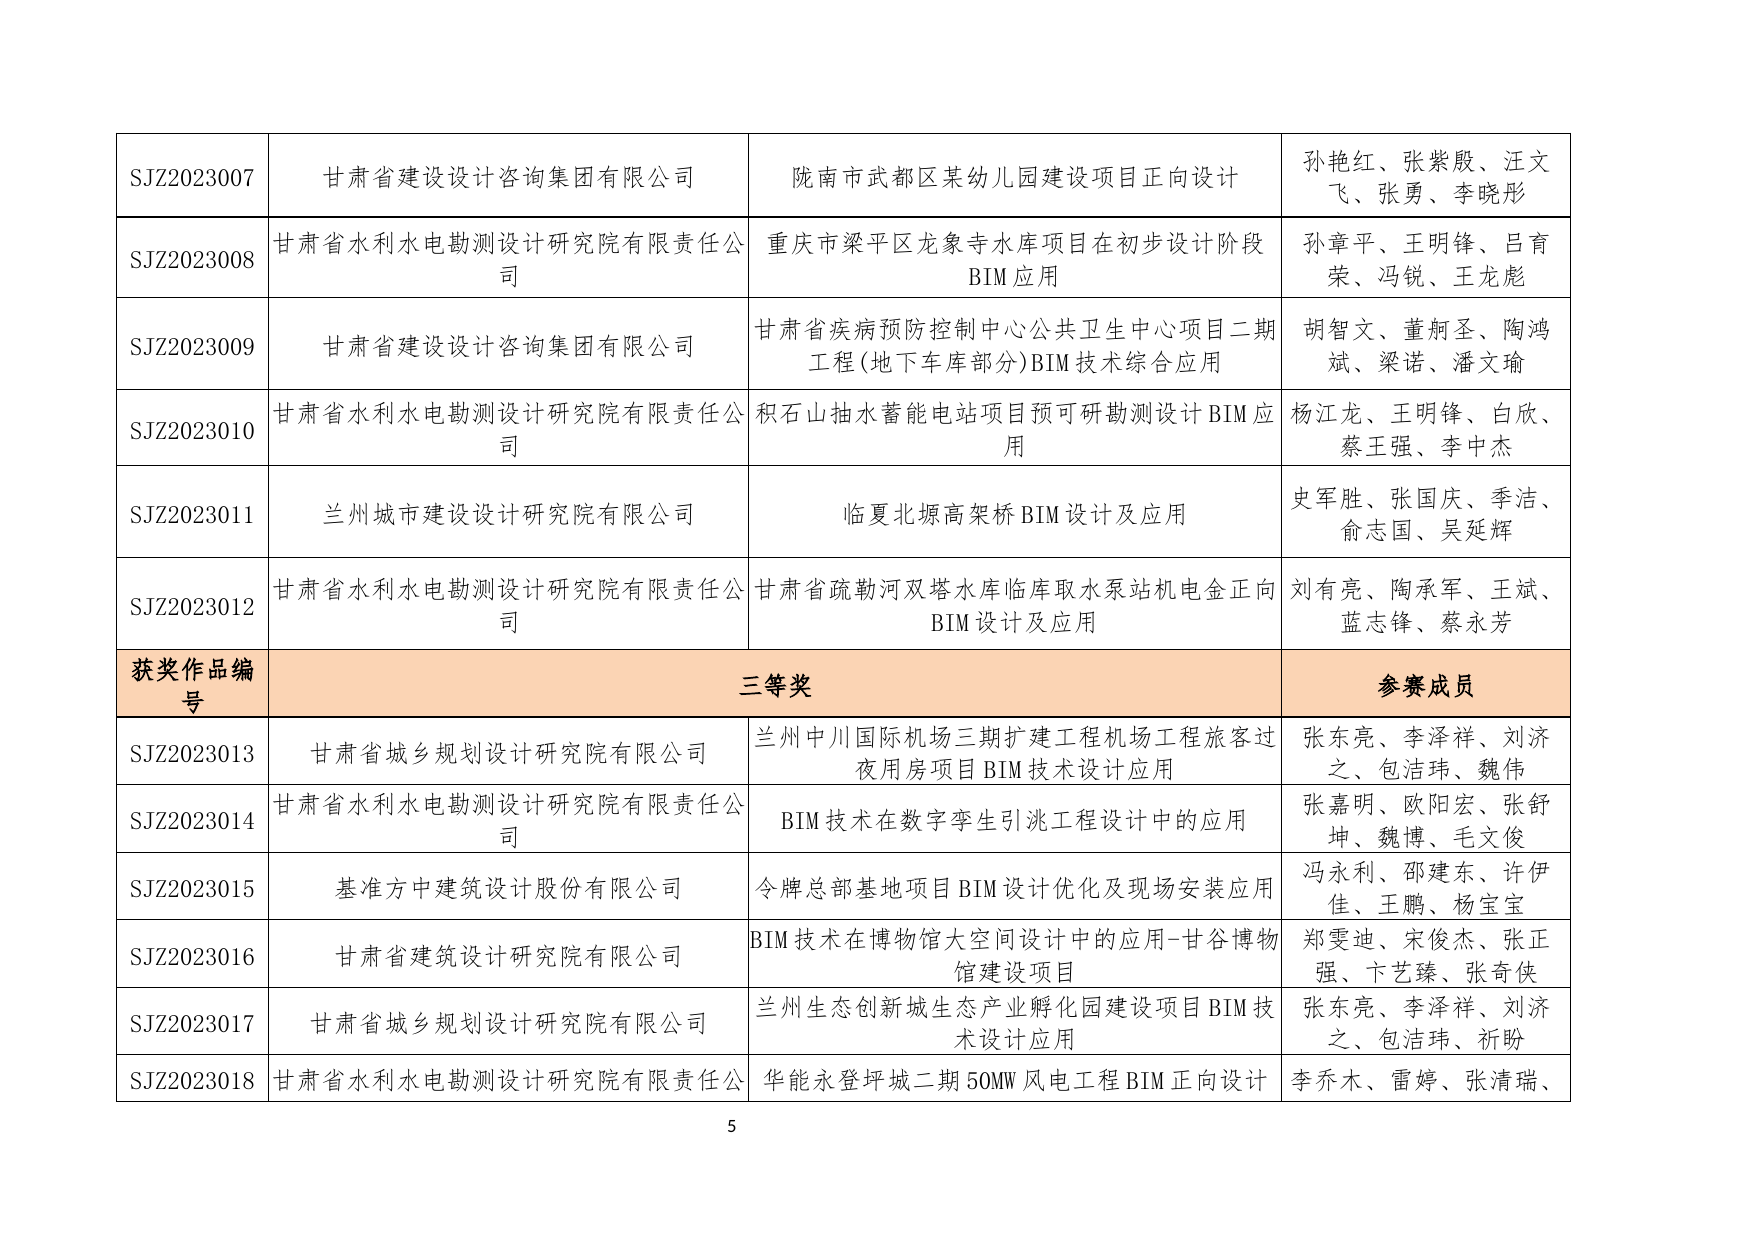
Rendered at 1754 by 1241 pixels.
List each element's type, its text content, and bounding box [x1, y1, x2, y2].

table_cell 孙艳红、张紫殷、汪文飞、张勇、李晓彤 [1282, 134, 1570, 216]
table_cell 郑雯迪、宋俊杰、张正强、卞艺臻、张奇侠 [1282, 920, 1570, 987]
table_cell 甘肃省水利水电勘测设计研究院有限责任公司 [269, 785, 748, 852]
table_cell 甘肃省建设设计咨询集团有限公司 [269, 298, 748, 389]
table_cell SJZ2023011 [117, 466, 268, 557]
table_cell 史军胜、张国庆、季洁、 俞志国、吴延辉 [1282, 466, 1570, 557]
table_cell 孙章平、王明锋、吕育荣、冯锐、王龙彪 [1282, 218, 1570, 297]
table_cell 基准方中建筑设计股份有限公司 [269, 853, 748, 919]
table_cell 兰州城市建设设计研究院有限公司 [269, 466, 748, 557]
table_cell 冯永利、邵建东、许伊佳、王鹏、杨宝宝 [1282, 853, 1570, 919]
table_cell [749, 1055, 1281, 1101]
table_cell SJZ2023015 [117, 853, 268, 919]
table_cell 杨江龙、王明锋、白欣、 蔡王强、李中杰 [1282, 390, 1570, 465]
table_cell 甘肃省城乡规划设计研究院有限公司 [269, 718, 748, 784]
table_cell SJZ2023012 [117, 558, 268, 649]
table_cell 令牌总部基地项目BIM设计优化及现场安装应用 [749, 853, 1281, 919]
table_cell 甘肃省水利水电勘测设计研究院有限责任公司 [269, 558, 748, 649]
table_cell 兰州生态创新城生态产业孵化园建设项目BIM技术设计应用 [749, 988, 1281, 1054]
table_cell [269, 1055, 748, 1101]
table_cell SJZ2023007 [117, 134, 268, 216]
table_cell 胡智文、董舸圣、陶鸿斌、梁诺、潘文瑜 [1282, 298, 1570, 389]
table_cell 李乔木、雷婷、张清瑞、 刘艳、肖亚萌 [1282, 1055, 1570, 1101]
table_cell 刘有亮、陶承军、王斌、 蓝志锋、蔡永芳 [1282, 558, 1570, 649]
table_cell 张东亮、李泽祥、刘济之、包洁玮、祈盼 [1282, 988, 1570, 1054]
table_cell 甘肃省水利水电勘测设计研究院有限责任公司 [269, 218, 748, 297]
table_cell BIM技术在博物馆大空间设计中的应用-甘谷博物馆建设项目 [749, 920, 1281, 987]
table_cell 三等奖 [269, 650, 1281, 716]
table_cell SJZ2023013 [117, 718, 268, 784]
table_cell SJZ2023010 [117, 390, 268, 465]
table_cell 陇南市武都区某幼儿园建设项目正向设计 [749, 134, 1281, 216]
table_cell SJZ2023014 [117, 785, 268, 852]
table_cell 张嘉明、欧阳宏、张舒坤、魏博、毛文俊 [1282, 785, 1570, 852]
table_cell BIM技术在数字孪生引洮工程设计中的应用 [749, 785, 1281, 852]
table_cell SJZ2023016 [117, 920, 268, 987]
table_cell 积石山抽水蓄能电站项目预可研勘测设计BIM应用 [749, 390, 1281, 465]
table_cell 甘肃省建筑设计研究院有限公司 [269, 920, 748, 987]
table_cell SJZ2023017 [117, 988, 268, 1054]
table_cell 获奖作品编号 [117, 650, 268, 716]
table_cell 张东亮、李泽祥、刘济之、包洁玮、魏伟 [1282, 718, 1570, 784]
table_cell 甘肃省建设设计咨询集团有限公司 [269, 134, 748, 216]
table_cell 甘肃省疏勒河双塔水库临库取水泵站机电金正向BIM设计及应用 [749, 558, 1281, 649]
table_cell 临夏北塬高架桥BIM设计及应用 [749, 466, 1281, 557]
table_cell SJZ2023009 [117, 298, 268, 389]
table_cell SJZ2023018 [117, 1055, 268, 1101]
table_cell 重庆市梁平区龙象寺水库项目在初步设计阶段BIM应用 [749, 218, 1281, 297]
table_cell 甘肃省水利水电勘测设计研究院有限责任公司 [269, 390, 748, 465]
table_cell 甘肃省城乡规划设计研究院有限公司 [269, 988, 748, 1054]
table_cell 参赛成员 [1282, 650, 1570, 716]
table_cell SJZ2023008 [117, 218, 268, 297]
table_cell 兰州中川国际机场三期扩建工程机场工程旅客过夜用房项目BIM技术设计应用 [749, 718, 1281, 784]
table_cell 甘肃省疾病预防控制中心公共卫生中心项目二期工程(地下车库部分)BIM技术综合应用 [749, 298, 1281, 389]
